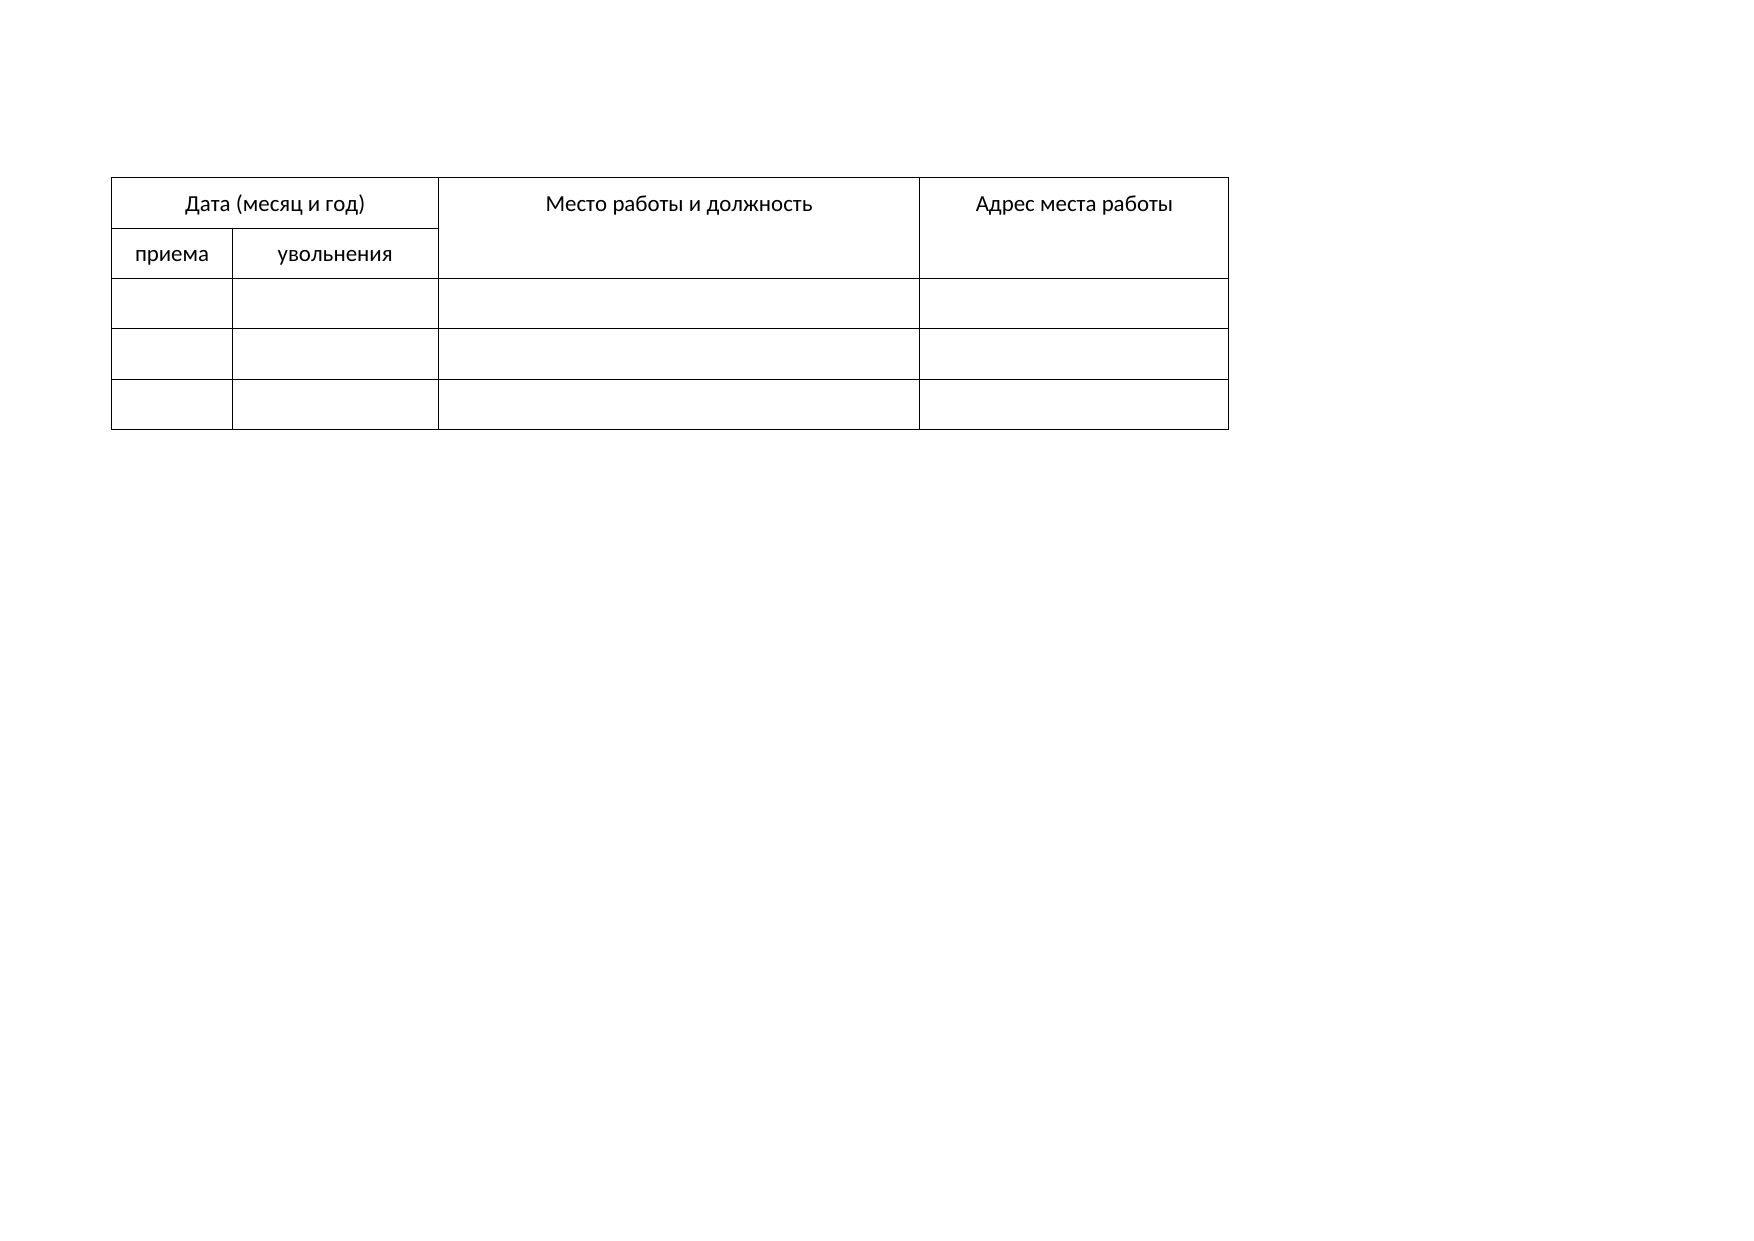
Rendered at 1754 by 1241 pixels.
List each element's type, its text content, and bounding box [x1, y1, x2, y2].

table_cell [439, 279, 919, 328]
table_cell [439, 329, 919, 378]
table_cell приема [112, 229, 232, 278]
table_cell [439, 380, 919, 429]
table_header Дата (месяц и год) [112, 178, 438, 227]
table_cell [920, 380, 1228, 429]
table_cell [233, 329, 438, 378]
table_cell [112, 279, 232, 328]
table_header Место работы и должность [439, 178, 919, 278]
table_cell [233, 380, 438, 429]
table_cell [233, 279, 438, 328]
table_cell [920, 329, 1228, 378]
table_cell увольнения [233, 229, 438, 278]
table_header Адрес места работы [920, 178, 1228, 278]
table_cell [112, 380, 232, 429]
table_cell [920, 279, 1228, 328]
table_cell [112, 329, 232, 378]
